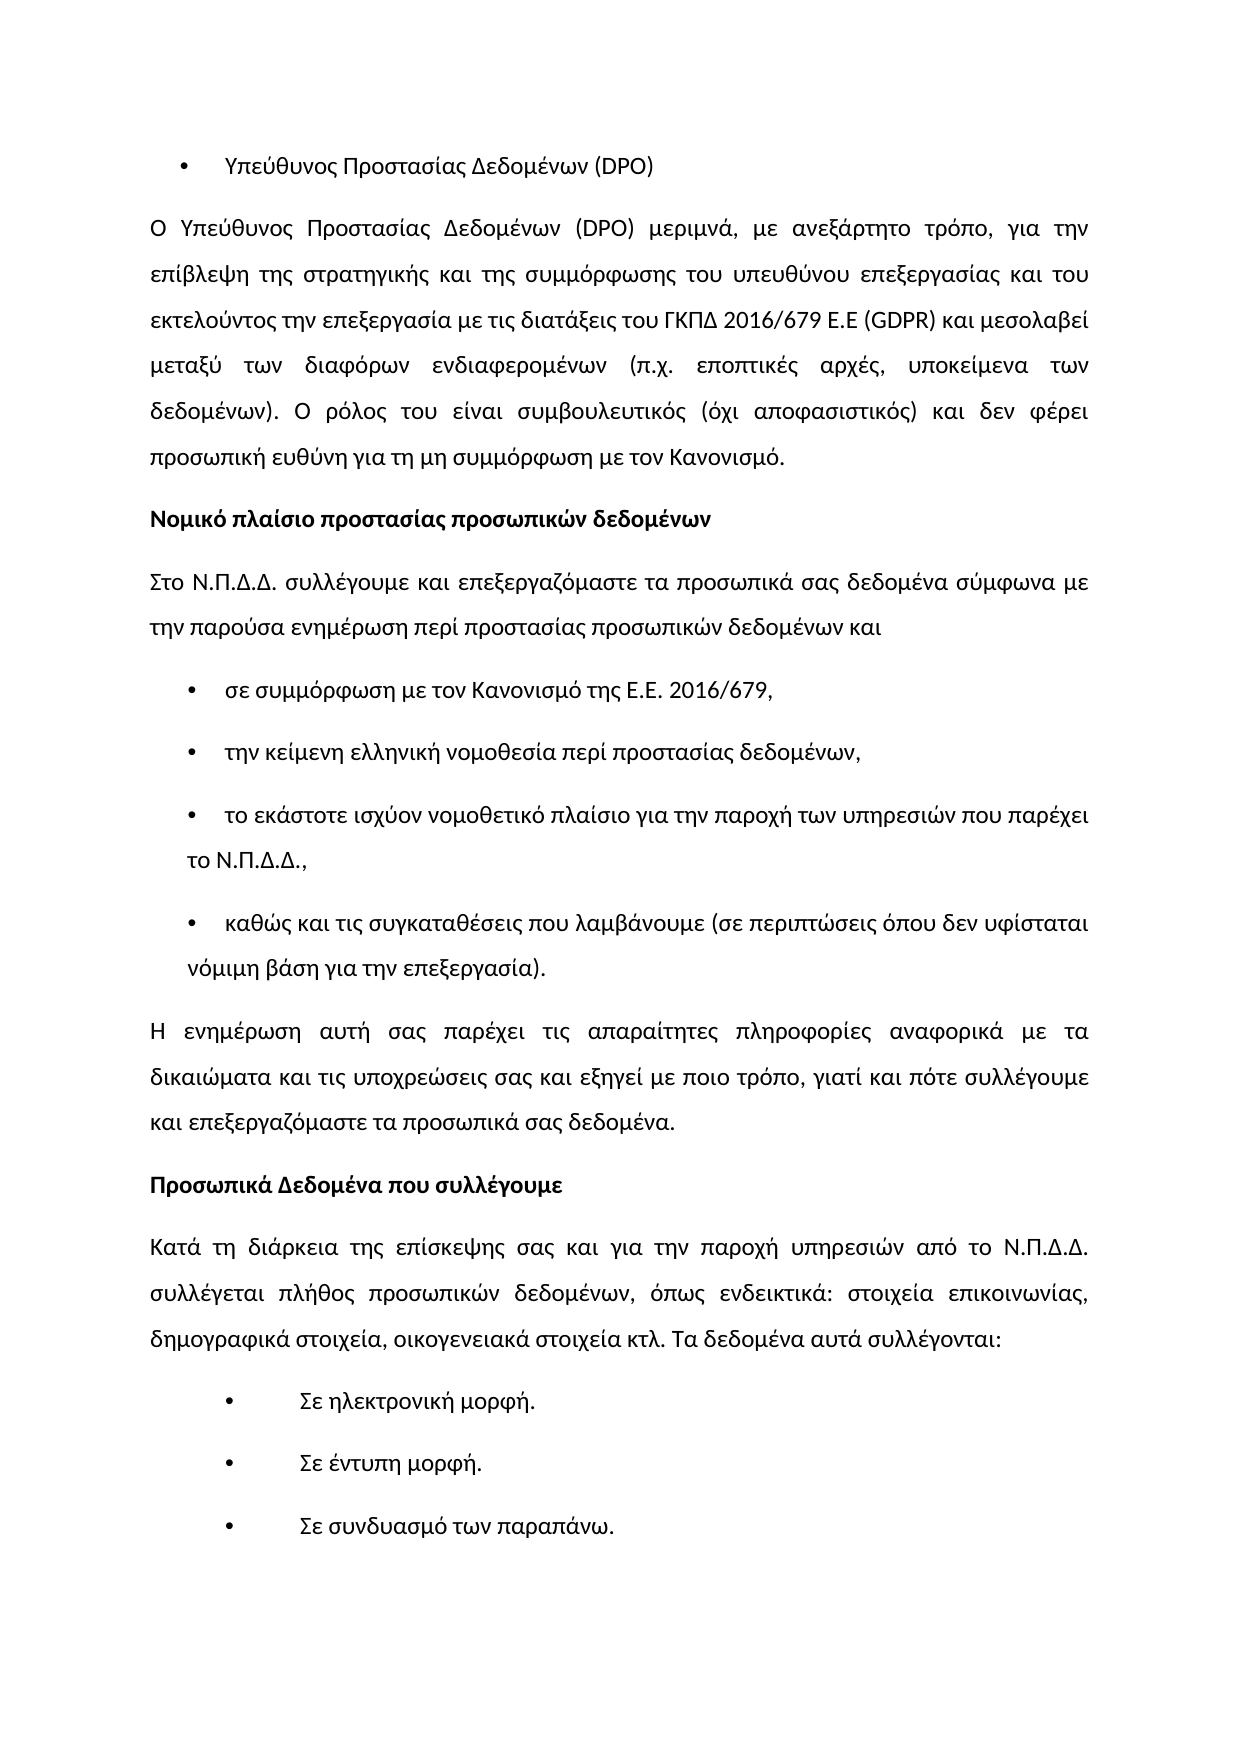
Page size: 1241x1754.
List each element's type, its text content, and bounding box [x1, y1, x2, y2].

list την κείμενη ελληνική νομοθεσία περί προστασίας δεδομένων, [187, 736, 1090, 767]
list Υπεύθυνος Προστασίας Δεδομένων (DPO) [179, 150, 1090, 181]
text Η ενημέρωση αυτή σας παρέχει τις απαραίτητες πληροφορίες αναφορικά με τα δικαιώματα και τις υποχρεώσεις σας και εξηγεί με ποιο τρόπο, γιατί και πότε συλλέγουμε και επεξεργαζόμαστε τα προσωπικά σας δεδομένα. [150, 1015, 1090, 1137]
list το εκάστοτε ισχύον νομοθετικό πλαίσιο για την παροχή των υπηρεσιών που παρέχει το Ν.Π.Δ.Δ., [187, 799, 1090, 875]
list Σε έντυπη μορφή. [225, 1447, 1090, 1478]
list σε συμμόρφωση με τον Κανονισμό της Ε.Ε. 2016/679, [187, 674, 1090, 704]
list Σε συνδυασμό των παραπάνω. [225, 1510, 1090, 1540]
text Νομικό πλαίσιο προστασίας προσωπικών δεδομένων [150, 503, 1090, 534]
text O Υπεύθυνος Προστασίας Δεδομένων (DPO) μεριμνά, με ανεξάρτητο τρόπο, για την επίβλεψη της στρατηγικής και της συμμόρφωσης του υπευθύνου επεξεργασίας και του εκτελούντος την επεξεργασία με τις διατάξεις του ΓΚΠΔ 2016/679 Ε.Ε (GDPR) και μεσολαβεί μεταξύ των διαφόρων ενδιαφερομένων (π.χ. εποπτικές αρχές, υποκείμενα των δεδομένων). Ο ρόλος του είναι συμβουλευτικός (όχι αποφασιστικός) και δεν φέρει προσωπική ευθύνη για τη μη συμμόρφωση με τον Κανονισμό. [150, 212, 1090, 472]
text Στο Ν.Π.Δ.Δ. συλλέγουμε και επεξεργαζόμαστε τα προσωπικά σας δεδομένα σύμφωνα με την παρούσα ενημέρωση περί προστασίας προσωπικών δεδομένων και [150, 566, 1090, 642]
text Προσωπικά Δεδομένα που συλλέγουμε [150, 1169, 1090, 1199]
list καθώς και τις συγκαταθέσεις που λαμβάνουμε (σε περιπτώσεις όπου δεν υφίσταται νόμιμη βάση για την επεξεργασία). [187, 907, 1090, 983]
text Κατά τη διάρκεια της επίσκεψης σας και για την παροχή υπηρεσιών από το Ν.Π.Δ.Δ. συλλέγεται πλήθος προσωπικών δεδομένων, όπως ενδεικτικά: στοιχεία επικοινωνίας, δημογραφικά στοιχεία, οικογενειακά στοιχεία κτλ. Τα δεδομένα αυτά συλλέγονται: [150, 1231, 1090, 1353]
list Σε ηλεκτρονική μορφή. [225, 1385, 1090, 1416]
